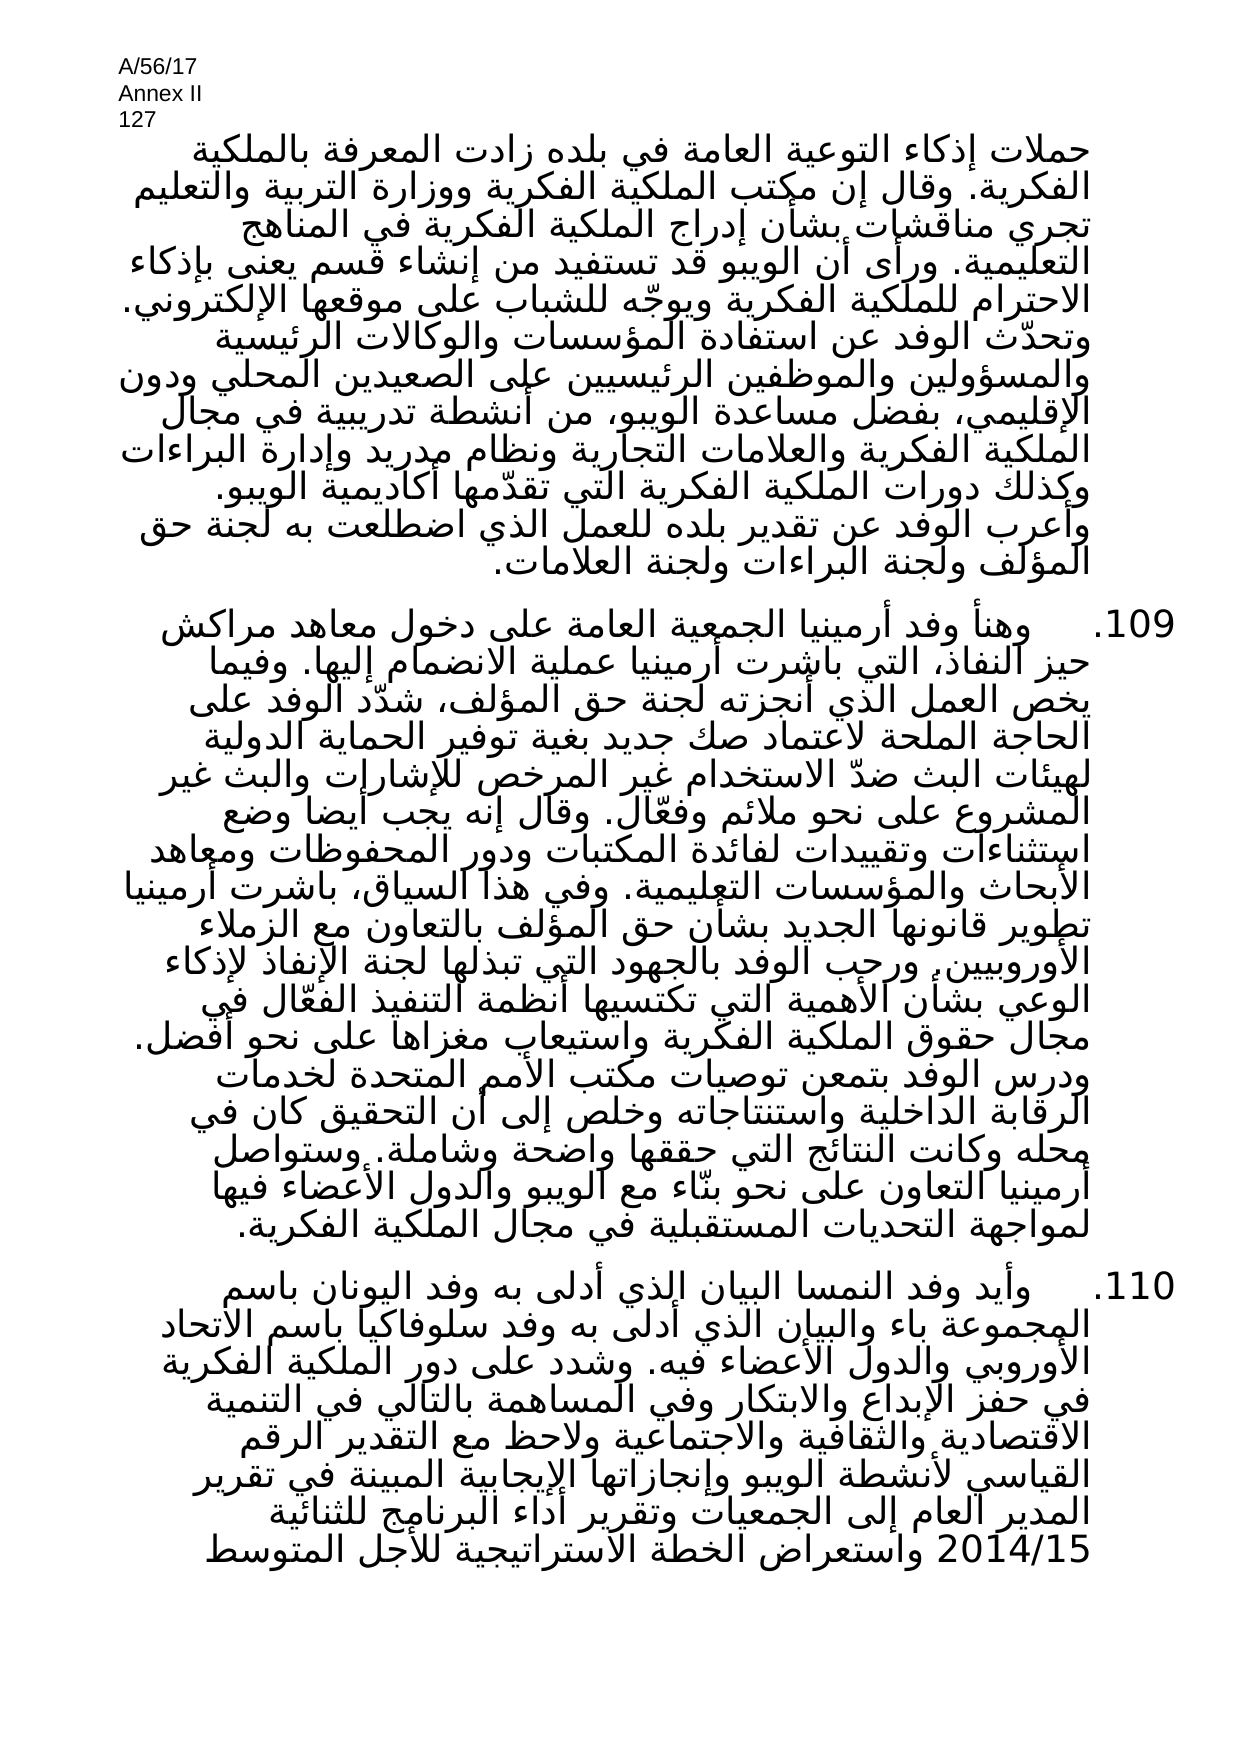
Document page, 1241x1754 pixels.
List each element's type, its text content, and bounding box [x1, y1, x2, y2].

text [118, 132, 1092, 582]
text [118, 1270, 1092, 1570]
text وهنأ وفد أرمينيا الجمعية العامة على دخول معاهد مراكش حيز النفاذ، التي باشرت أرمينيا عملية الانضمام إليها. وفيما يخص العمل الذي أنجزته لجنة حق المؤلف، شدّد الوفد على الحاجة الملحة لاعتماد صك جديد بغية توفير الحماية الدولية لهيئات البث ضدّ الاستخدام غير المرخص للإشارات والبث غير المشروع على نحو ملائم وفعّال. وقال إنه يجب أيضا وضع استثناءات وتقييدات لفائدة المكتبات ودور المحفوظات ومعاهد الأبحاث والمؤسسات التعليمية. وفي هذا السياق، باشرت أرمينيا تطوير قانونها الجديد بشأن حق المؤلف بالتعاون مع الزملاء الأوروبيين. ورحب الوفد بالجهود التي تبذلها لجنة الإنفاذ لإذكاء الوعي بشأن الأهمية التي تكتسيها أنظمة التنفيذ الفعّال في مجال حقوق الملكية الفكرية واستيعاب مغزاها على نحو أفضل. ودرس الوفد بتمعن توصيات مكتب الأمم المتحدة لخدمات الرقابة الداخلية واستنتاجاته وخلص إلى أن التحقيق كان في محله وكانت النتائج التي حققها واضحة وشاملة. وستواصل أرمينيا التعاون على نحو بنّاء مع الويبو والدول الأعضاء فيها لمواجهة التحديات المستقبلية في مجال الملكية الفكرية. [118, 607, 1092, 1245]
